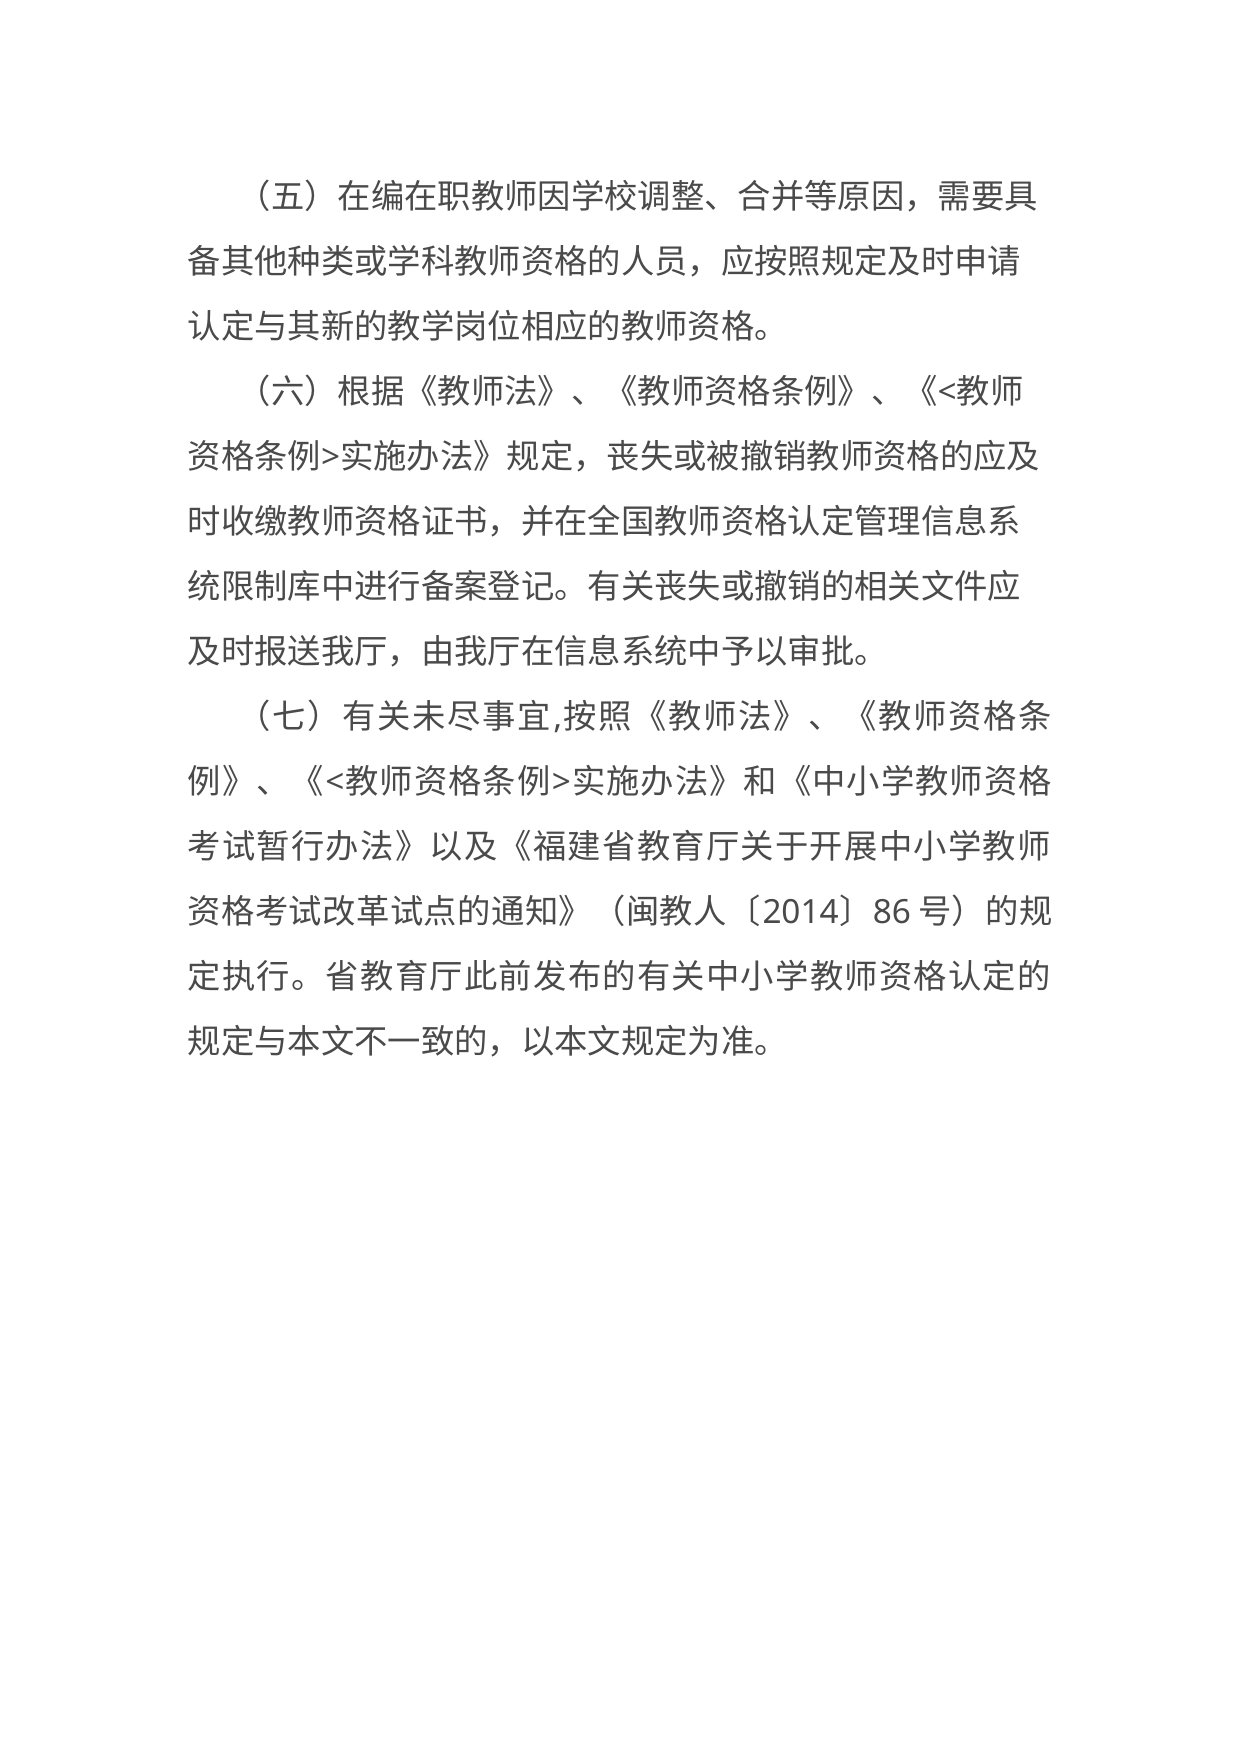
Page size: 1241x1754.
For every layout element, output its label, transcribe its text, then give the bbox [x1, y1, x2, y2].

text （七）有关未尽事宜,按照《教师法》、《教师资格条例》、《<教师资格条例>实施办法》和《中小学教师资格考试暂行办法》以及《福建省教育厅关于开展中小学教师资格考试改革试点的通知》（闽教人〔2014〕86号）的规定执行。省教育厅此前发布的有关中小学教师资格认定的规定与本文不一致的，以本文规定为准。 [187, 682, 1053, 1072]
text （五）在编在职教师因学校调整、合并等原因，需要具备其他种类或学科教师资格的人员，应按照规定及时申请认定与其新的教学岗位相应的教师资格。 [187, 162, 1053, 357]
text （六）根据《教师法》、《教师资格条例》、《<教师资格条例>实施办法》规定，丧失或被撤销教师资格的应及时收缴教师资格证书，并在全国教师资格认定管理信息系统限制库中进行备案登记。有关丧失或撤销的相关文件应及时报送我厅，由我厅在信息系统中予以审批。 [187, 357, 1053, 682]
